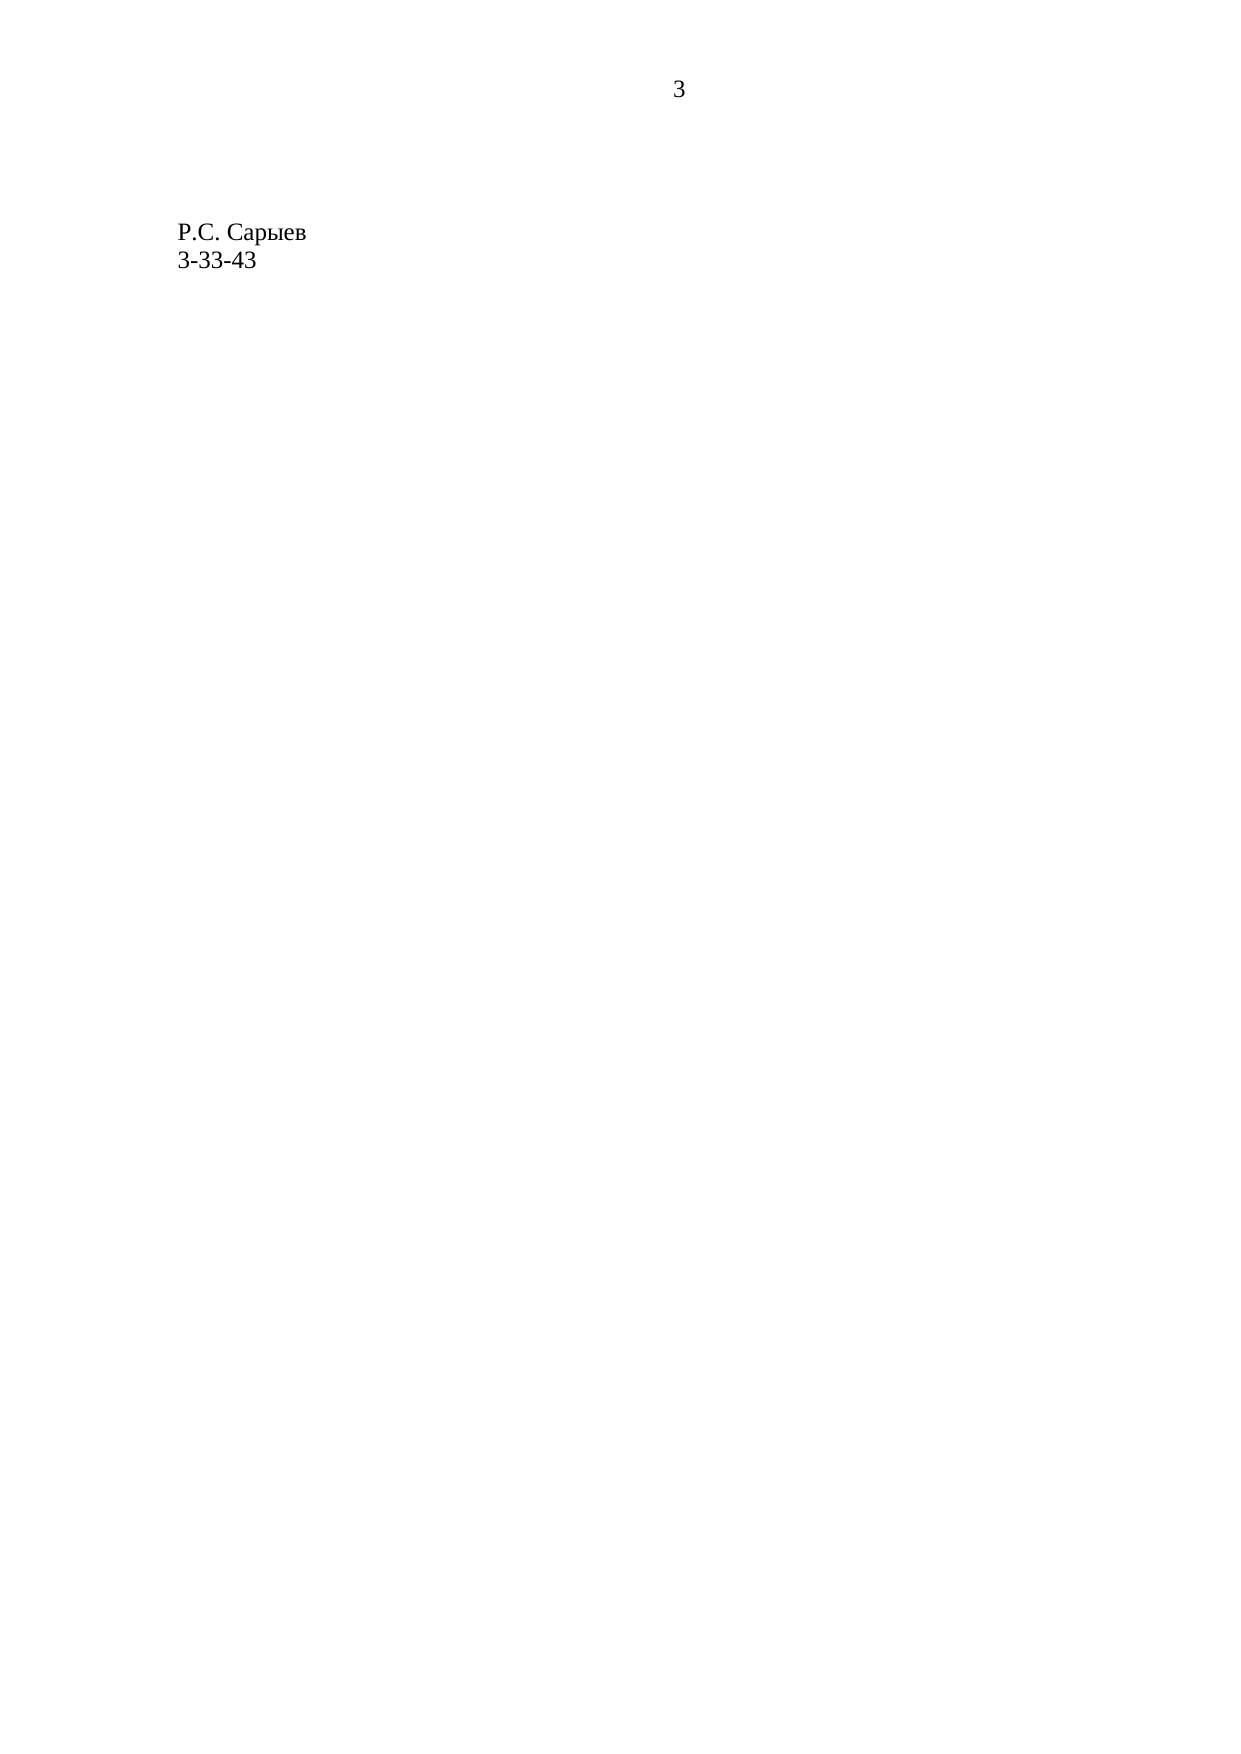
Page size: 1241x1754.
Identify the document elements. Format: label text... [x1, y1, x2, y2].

text 3-33-43 [177, 246, 1181, 274]
text Р.С. Сарыев [177, 217, 1181, 246]
